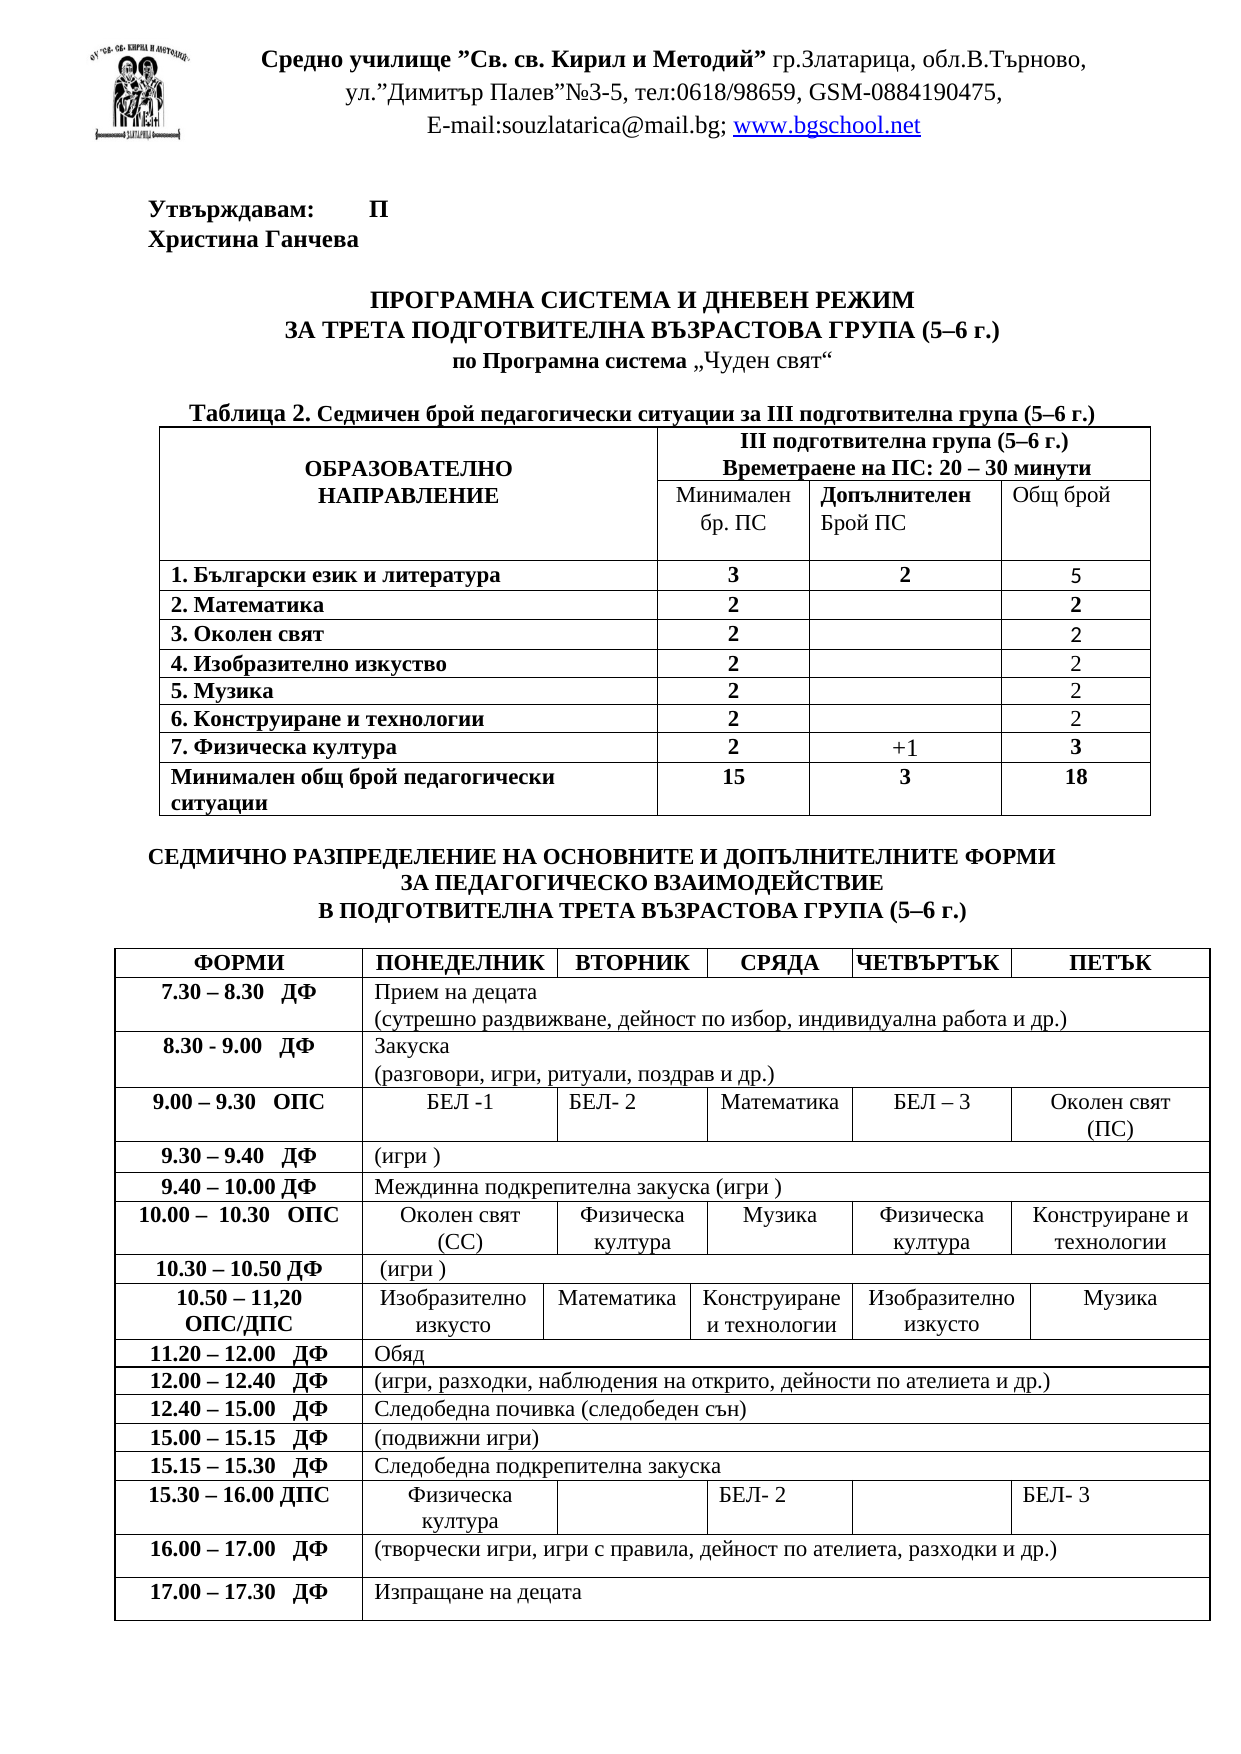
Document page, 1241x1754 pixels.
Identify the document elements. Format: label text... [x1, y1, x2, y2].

table_cell (игри ) [363, 1255, 1209, 1283]
table_cell (подвижни игри) [363, 1424, 1209, 1451]
table_header III подготвителна група (5–6 г.) Времетраене на ПС: 20 – 30 минути [658, 428, 1150, 480]
picture [86, 38, 192, 142]
table_cell 1. Български език и литература [160, 561, 657, 590]
table_cell 2 [1002, 620, 1150, 649]
table_cell 9.00 – 9.30 ОПС [116, 1088, 362, 1141]
table_cell Математика [708, 1088, 852, 1141]
table_header ФОРМИ [116, 949, 362, 977]
table_cell 6. Конструиране и технологии [160, 705, 657, 732]
table_cell Прием на децата (сутрешно раздвижване, дейност по избор, индивидуална работа и др.) [363, 978, 1209, 1031]
table_cell [810, 591, 1001, 619]
table_cell Конструиране и технологии [691, 1284, 852, 1339]
text E-mail:souzlatarica@mail.bg; www.bgschool.net [192, 110, 1137, 139]
table_cell Физическа култура [363, 1481, 557, 1533]
table_cell Следобедна почивка (следобеден сън) [363, 1395, 1209, 1422]
text ЗА ПЕДАГОГИЧЕСКО ВЗАИМОДЕЙСТВИЕ [148, 869, 1137, 896]
table_cell Изобразително изкусто [853, 1284, 1030, 1339]
table_cell 3 [810, 763, 1001, 815]
table_cell Математика [544, 1284, 690, 1339]
table_cell 2 [810, 561, 1001, 590]
table_cell 2 [1002, 650, 1150, 677]
table_cell 18 [1002, 763, 1150, 815]
text СЕДМИЧНО РАЗПРЕДЕЛЕНИЕ НА ОСНОВНИТЕ И ДОПЪЛНИТЕЛНИТЕ ФОРМИ [148, 843, 1137, 869]
table_header ОБРАЗОВАТЕЛНО НАПРАВЛЕНИЕ [160, 428, 657, 560]
text ПРОГРАМНА СИСТЕМА И ДНЕВЕН РЕЖИМ [148, 285, 1137, 313]
table_cell (игри ) [363, 1142, 1209, 1172]
table_cell 3 [658, 561, 809, 590]
table_cell 2 [1002, 678, 1150, 704]
table_cell Минимален общ брой педагогически ситуации [160, 763, 657, 815]
table_cell Минимален бр. ПС [658, 481, 809, 560]
table_cell 11.20 – 12.00 ДФ [116, 1340, 362, 1366]
table_cell (творчески игри, игри с правила, дейност по ателиета, разходки и др.) [363, 1535, 1209, 1577]
table_cell Изобразително изкусто [363, 1284, 543, 1339]
table_cell БЕЛ- 3 [1012, 1481, 1209, 1533]
table_cell 4. Изобразително изкуство [160, 650, 657, 677]
table_cell 3 [1002, 733, 1150, 762]
table_header ПОНЕДЕЛНИК [363, 949, 557, 977]
table_cell БЕЛ – 3 [853, 1088, 1011, 1141]
text Таблица 2. Седмичен брой педагогически ситуации за III подготвителна група (5–6 г.) [148, 398, 1137, 426]
table_cell Следобедна подкрепителна закуска [363, 1452, 1209, 1480]
table_cell Обяд [363, 1340, 1209, 1366]
table_cell Околен свят (ПС) [1012, 1088, 1209, 1141]
table_cell Физическа култура [558, 1202, 707, 1254]
table_cell Физическа култура [853, 1202, 1011, 1254]
table_cell 17.00 – 17.30 ДФ [116, 1578, 362, 1620]
table_cell 15.15 – 15.30 ДФ [116, 1452, 362, 1480]
table_cell 5 [1002, 561, 1150, 590]
table_cell [853, 1481, 1011, 1533]
table_cell 15.30 – 16.00 ДПС [116, 1481, 362, 1533]
table_header ПЕТЪК [1012, 949, 1209, 977]
table_cell 9.30 – 9.40 ДФ [116, 1142, 362, 1172]
table_cell Конструиране и технологии [1012, 1202, 1209, 1254]
table_header СРЯДА [708, 949, 852, 977]
table_cell (игри, разходки, наблюдения на открито, дейности по ателиета и др.) [363, 1368, 1209, 1394]
table_header ВТОРНИК [558, 949, 707, 977]
table_cell 10.30 – 10.50 ДФ [116, 1255, 362, 1283]
table_cell Музика [1031, 1284, 1209, 1339]
text В ПОДГОТВИТЕЛНА ТРЕТА ВЪЗРАСТОВА ГРУПА (5–6 г.) [148, 896, 1137, 924]
table_cell 8.30 - 9.00 ДФ [116, 1032, 362, 1087]
table_cell 15 [658, 763, 809, 815]
table_cell 2 [658, 620, 809, 649]
table_cell 7. Физическа култура [160, 733, 657, 762]
table_cell Допълнителен Брой ПС [810, 481, 1001, 560]
table_cell 2. Математика [160, 591, 657, 619]
table_cell 2 [658, 591, 809, 619]
table_header ЧЕТВЪРТЪК [853, 949, 1011, 977]
text ул.”Димитър Палев”№3-5, тел:0618/98659, GSM-0884190475, [192, 77, 1137, 106]
table_cell 9.40 – 10.00 ДФ [116, 1173, 362, 1201]
table_cell [810, 678, 1001, 704]
table_cell 10.00 – 10.30 ОПС [116, 1202, 362, 1254]
text ЗА ТРЕТА ПОДГОТВИТЕЛНА ВЪЗРАСТОВА ГРУПА (5–6 г.) [148, 315, 1137, 343]
text Утвърждавам: П [148, 194, 1137, 223]
table_cell БЕЛ- 2 [558, 1088, 707, 1141]
table_cell Общ брой [1002, 481, 1150, 560]
table_cell Междинна подкрепителна закуска (игри ) [363, 1173, 1209, 1201]
table_cell БЕЛ- 2 [708, 1481, 852, 1533]
table_cell Музика [708, 1202, 852, 1254]
table_cell Околен свят (СС) [363, 1202, 557, 1254]
table_cell 2 [658, 733, 809, 762]
table_cell 10.50 – 11,20 ОПС/ДПС [116, 1284, 362, 1339]
table_cell [810, 650, 1001, 677]
text Средно училище ”Св. св. Кирил и Методий” гр.Златарица, обл.В.Търново, [192, 44, 1137, 73]
table_cell 3. Околен свят [160, 620, 657, 649]
text Христина Ганчева [148, 224, 1137, 253]
table_cell +1 [810, 733, 1001, 762]
table_cell 2 [658, 678, 809, 704]
table_cell 12.00 – 12.40 ДФ [116, 1368, 362, 1394]
table_cell 7.30 – 8.30 ДФ [116, 978, 362, 1031]
table_cell БЕЛ -1 [363, 1088, 557, 1141]
table_cell Изпращане на децата [363, 1578, 1209, 1620]
table_cell 2 [658, 650, 809, 677]
table_cell [558, 1481, 707, 1533]
table_cell 2 [658, 705, 809, 732]
table_cell [810, 620, 1001, 649]
table_cell 16.00 – 17.00 ДФ [116, 1535, 362, 1577]
table_cell [810, 705, 1001, 732]
table_cell 15.00 – 15.15 ДФ [116, 1424, 362, 1451]
table_cell 5. Музика [160, 678, 657, 704]
table_cell 2 [1002, 591, 1150, 619]
text по Програмна система „Чуден свят“ [148, 345, 1137, 374]
table_cell Закуска (разговори, игри, ритуали, поздрав и др.) [363, 1032, 1209, 1087]
table_cell 12.40 – 15.00 ДФ [116, 1395, 362, 1422]
table_cell 2 [1002, 705, 1150, 732]
